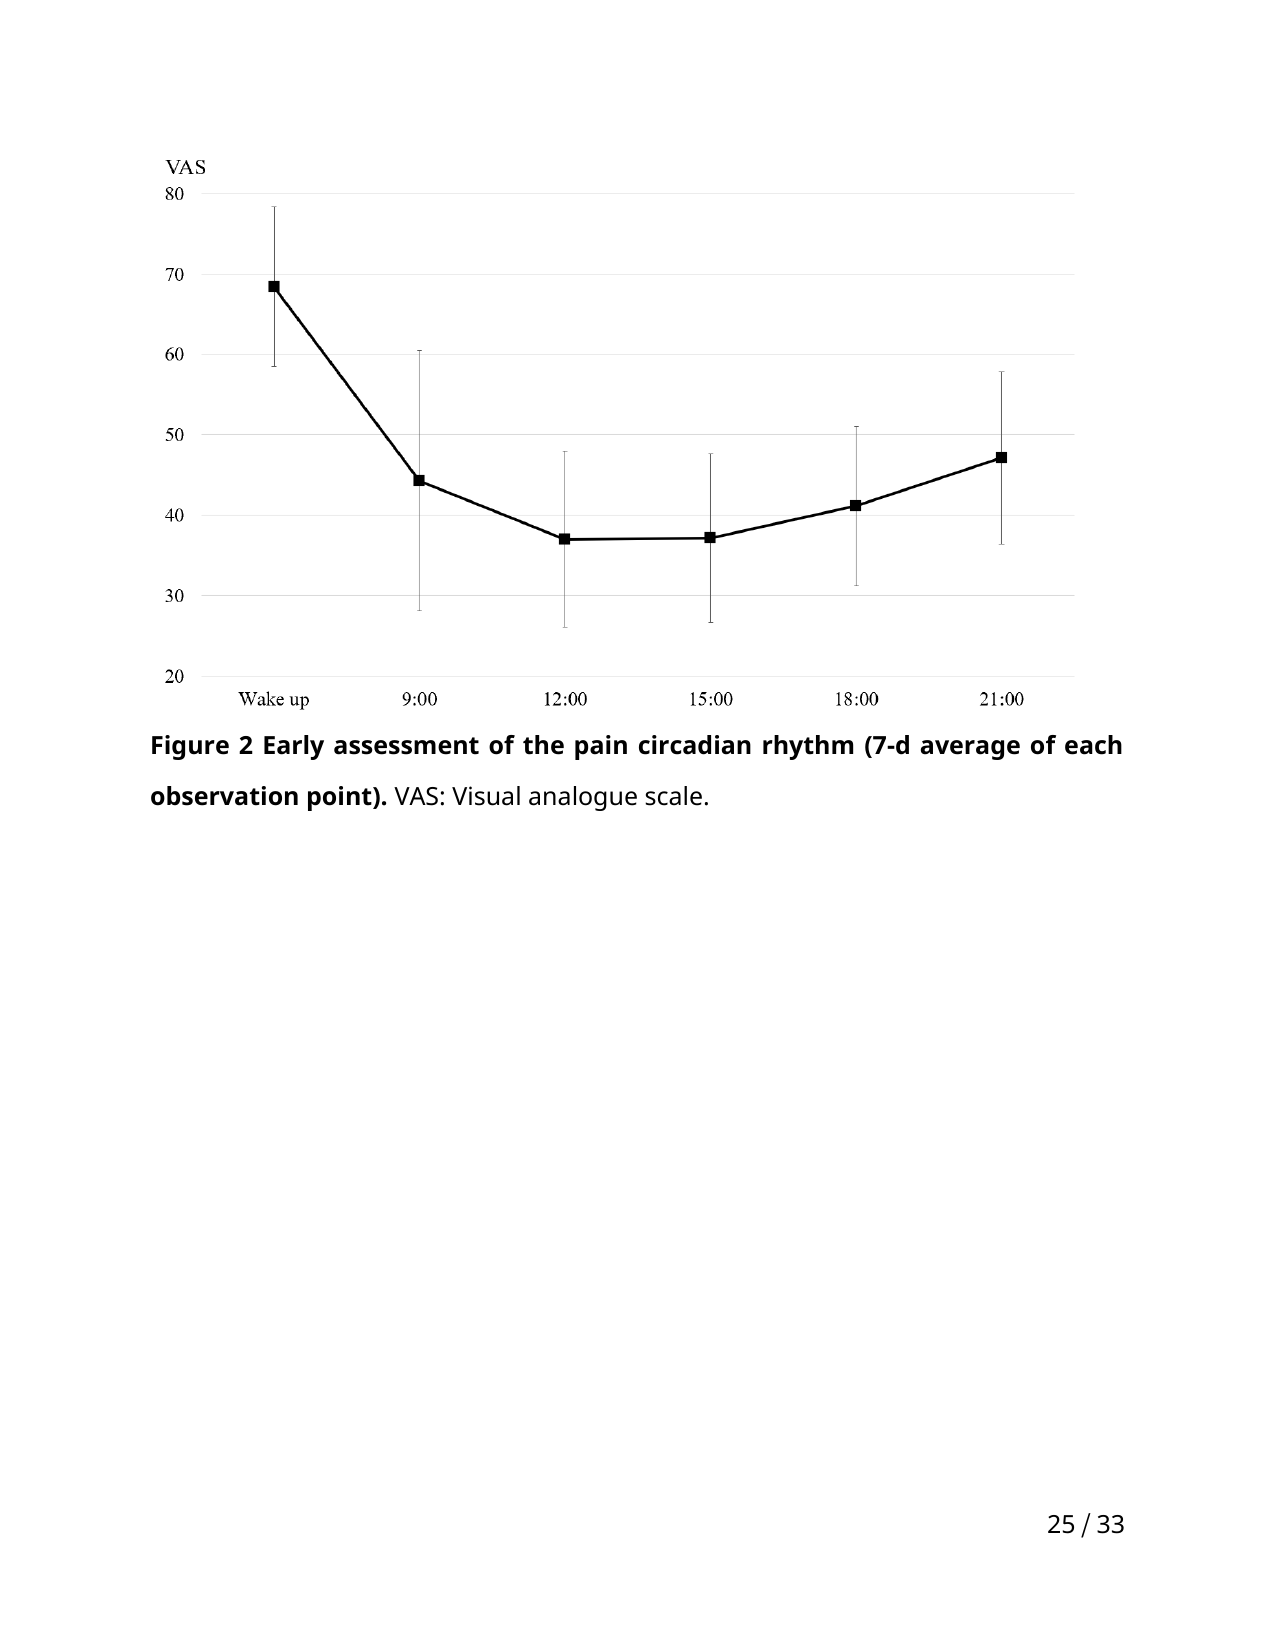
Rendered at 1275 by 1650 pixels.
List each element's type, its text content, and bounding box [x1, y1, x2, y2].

picture [150, 150, 1125, 714]
text Figure 2 Early assessment of the pain circadian rhythm (7-d average of each observation point). VAS: Visual analogue scale. [150, 728, 1125, 813]
